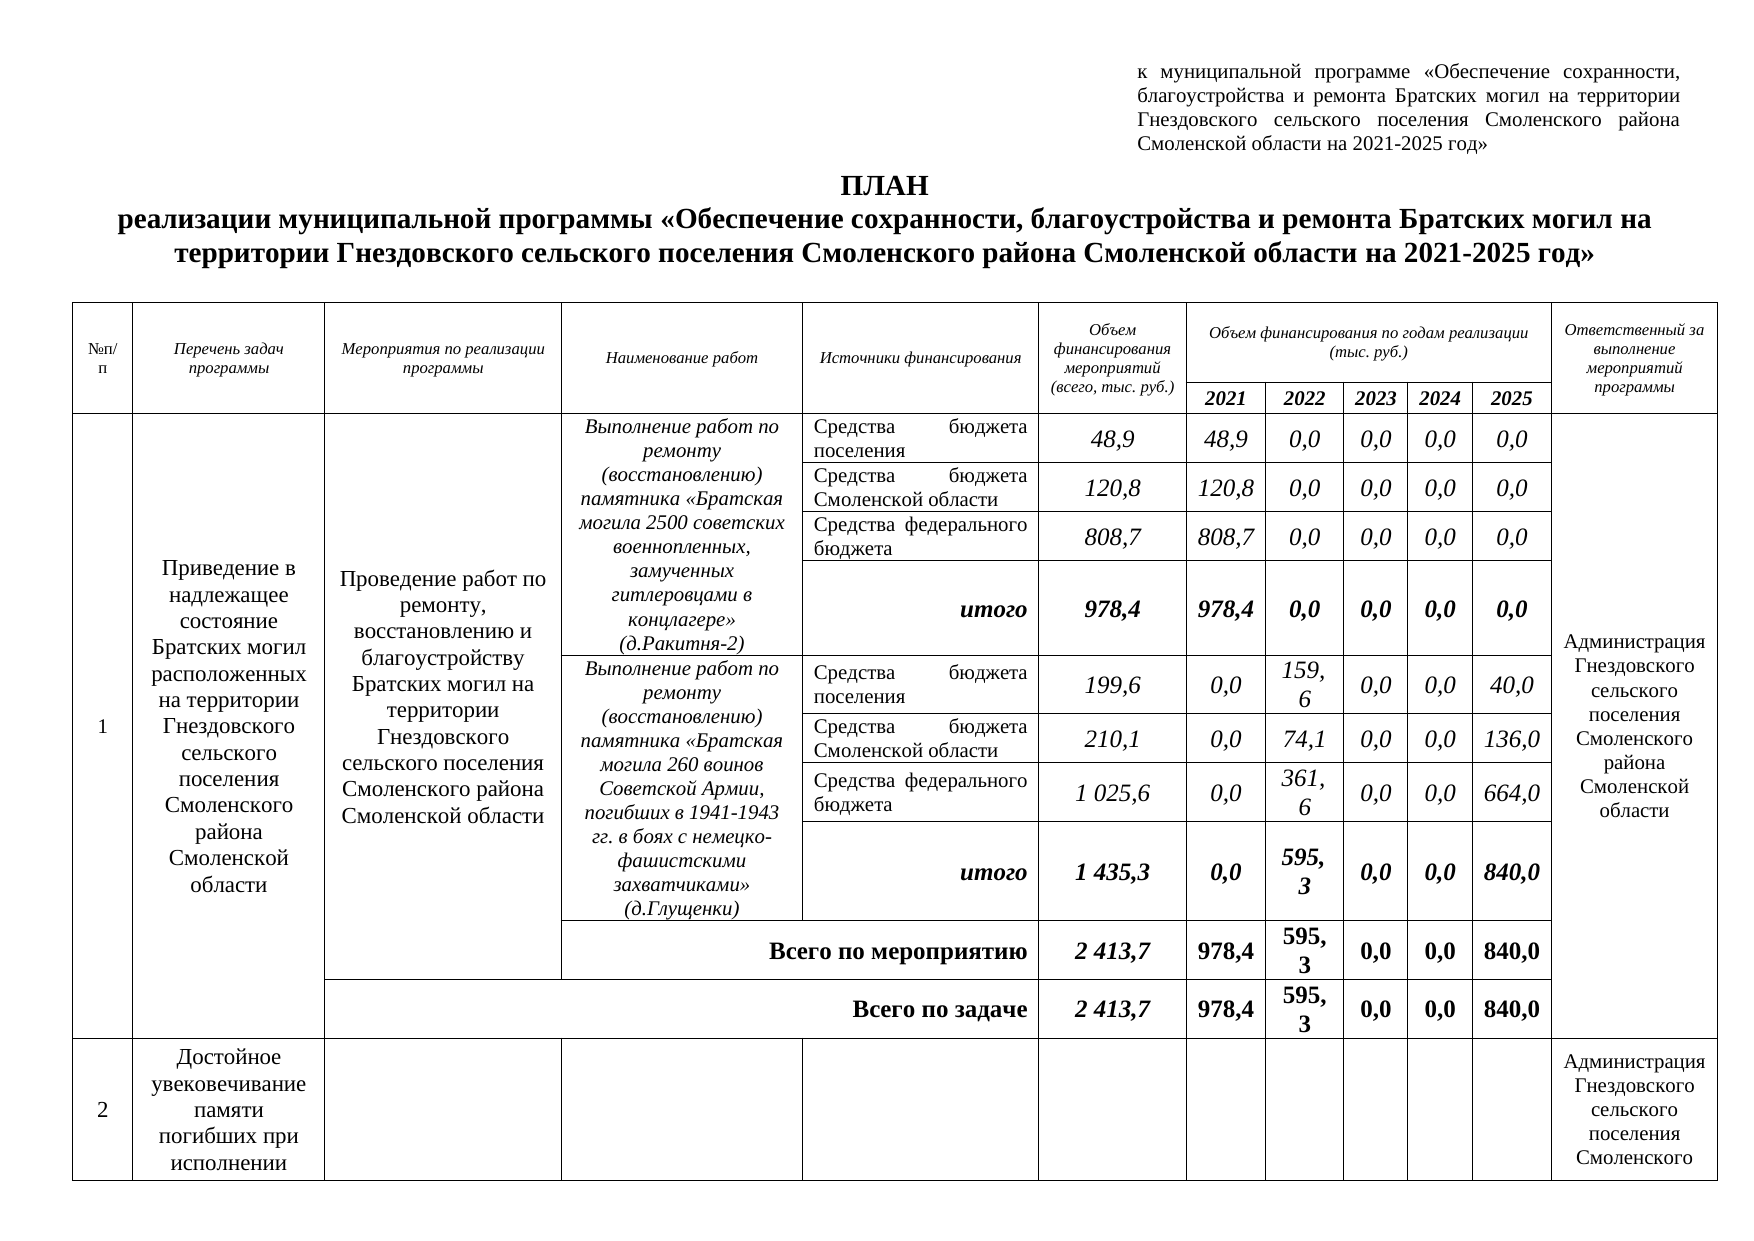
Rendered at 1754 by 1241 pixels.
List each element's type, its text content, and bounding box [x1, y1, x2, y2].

table_cell [1473, 1039, 1551, 1180]
table_cell 120,8 [1187, 463, 1265, 511]
table_cell 0,0 [1266, 414, 1343, 462]
table_cell 2021 [1187, 383, 1265, 413]
table_header Объем финансирования по годам реализации (тыс. руб.) [1187, 303, 1551, 382]
table_cell 595,3 [1266, 822, 1343, 920]
table_cell [1408, 1039, 1472, 1180]
table_cell 2 413,7 [1039, 921, 1186, 979]
table_cell Средства федерального бюджета [803, 512, 1038, 560]
table_cell 199,6 [1039, 656, 1186, 713]
table_cell Средства бюджета Смоленской области [803, 463, 1038, 511]
table_cell 0,0 [1473, 512, 1551, 560]
table_cell 0,0 [1344, 763, 1407, 821]
table_header Наименование работ [562, 303, 802, 413]
table_header №п/п [73, 303, 132, 413]
table_cell 0,0 [1344, 463, 1407, 511]
table_cell 1 [73, 414, 132, 1037]
table_cell Средства бюджета поселения [803, 656, 1038, 713]
table_cell Средства федерального бюджета [803, 763, 1038, 821]
table_cell 40,0 [1473, 656, 1551, 713]
table_cell Приведение в надлежащее состояние Братских могил расположенных на территории Гнездовского сельского поселения Смоленского района Смоленской области [133, 414, 324, 1037]
table_cell 0,0 [1344, 921, 1407, 979]
table_cell 0,0 [1473, 414, 1551, 462]
table_cell 0,0 [1408, 980, 1472, 1037]
table_cell 0,0 [1408, 714, 1472, 762]
table_cell [325, 1039, 561, 1180]
table_cell 978,4 [1039, 561, 1186, 654]
table_cell 0,0 [1187, 822, 1265, 920]
table_cell 0,0 [1187, 656, 1265, 713]
table_cell 0,0 [1408, 512, 1472, 560]
table_header Мероприятия по реализации программы [325, 303, 561, 413]
table_header Источники финансирования [803, 303, 1038, 413]
table_cell 1 435,3 [1039, 822, 1186, 920]
table_cell 0,0 [1473, 463, 1551, 511]
table_cell 0,0 [1344, 414, 1407, 462]
table_cell 0,0 [1408, 822, 1472, 920]
table_cell 808,7 [1187, 512, 1265, 560]
table_cell 0,0 [1266, 463, 1343, 511]
table_cell 978,4 [1187, 561, 1265, 654]
table_cell 0,0 [1408, 561, 1472, 654]
table_cell Всего по задаче [325, 980, 1038, 1037]
table_cell 0,0 [1187, 714, 1265, 762]
table_cell 48,9 [1039, 414, 1186, 462]
table_cell 0,0 [1408, 763, 1472, 821]
text ПЛАН [74, 168, 1695, 201]
table_cell 0,0 [1344, 980, 1407, 1037]
table_cell 48,9 [1187, 414, 1265, 462]
table_cell 0,0 [1408, 656, 1472, 713]
table_cell Средства бюджета поселения [803, 414, 1038, 462]
table_cell 0,0 [1408, 463, 1472, 511]
table_cell итого [803, 822, 1038, 920]
table_cell итого [803, 561, 1038, 654]
table_cell 159,6 [1266, 656, 1343, 713]
table_cell 2 [73, 1039, 132, 1180]
table_cell 595,3 [1266, 921, 1343, 979]
table_cell 0,0 [1344, 714, 1407, 762]
table_header Объем финансирования мероприятий (всего, тыс. руб.) [1039, 303, 1186, 413]
table_cell 361,6 [1266, 763, 1343, 821]
table_cell 595,3 [1266, 980, 1343, 1037]
table_cell 664,0 [1473, 763, 1551, 821]
table_header Ответственный за выполнение мероприятий программы [1552, 303, 1717, 413]
text к муниципальной программе «Обеспечение сохранности, благоустройства и ремонта Братских могил на территории Гнездовского сельского поселения Смоленского района Смоленской области на 2021-2025 год» [1137, 59, 1680, 155]
table_cell Средства бюджета Смоленской области [803, 714, 1038, 762]
table_cell Администрация Гнездовского сельского поселения Смоленского района Смоленской области [1552, 414, 1717, 1037]
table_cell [1552, 1039, 1717, 1180]
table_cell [133, 1039, 324, 1180]
text реализации муниципальной программы «Обеспечение сохранности, благоустройства и ремонта Братских могил на территории Гнездовского сельского поселения Смоленского района Смоленской области на 2021-2025 год» [74, 201, 1695, 268]
table_header Перечень задач программы [133, 303, 324, 413]
table_cell [1187, 1039, 1265, 1180]
table_cell 0,0 [1187, 763, 1265, 821]
table_cell 840,0 [1473, 822, 1551, 920]
table_cell 0,0 [1266, 561, 1343, 654]
table_cell 2024 [1408, 383, 1472, 413]
table_cell 0,0 [1344, 512, 1407, 560]
table_cell [1344, 1039, 1407, 1180]
table_cell [1039, 1039, 1186, 1180]
table_cell Всего по мероприятию [562, 921, 1038, 979]
table_cell 2023 [1344, 383, 1407, 413]
table_cell 1 025,6 [1039, 763, 1186, 821]
table_cell 978,4 [1187, 921, 1265, 979]
table_cell 2 413,7 [1039, 980, 1186, 1037]
table_cell 0,0 [1344, 561, 1407, 654]
table_cell 0,0 [1408, 414, 1472, 462]
table_cell 840,0 [1473, 980, 1551, 1037]
table_cell [803, 1039, 1038, 1180]
table_cell [1266, 1039, 1343, 1180]
table_cell 0,0 [1266, 512, 1343, 560]
table_cell 74,1 [1266, 714, 1343, 762]
table_cell 2022 [1266, 383, 1343, 413]
table_cell [562, 1039, 802, 1180]
table_cell Выполнение работ по ремонту (восстановлению) памятника «Братская могила 2500 советских военнопленных, замученных гитлеровцами в концлагере» (д.Ракитня-2) [562, 414, 802, 654]
table_cell 808,7 [1039, 512, 1186, 560]
table_cell Выполнение работ по ремонту (восстановлению) памятника «Братская могила 260 воинов Советской Армии, погибших в 1941-1943 гг. в боях с немецко-фашистскими захватчиками» (д.Глущенки) [562, 656, 802, 920]
table_cell 2025 [1473, 383, 1551, 413]
table_cell 136,0 [1473, 714, 1551, 762]
table_cell 0,0 [1344, 656, 1407, 713]
table_cell 120,8 [1039, 463, 1186, 511]
table_cell Проведение работ по ремонту, восстановлению и благоустройству Братских могил на территории Гнездовского сельского поселения Смоленского района Смоленской области [325, 414, 561, 979]
table_cell 210,1 [1039, 714, 1186, 762]
table_cell 840,0 [1473, 921, 1551, 979]
table_cell 0,0 [1473, 561, 1551, 654]
table_cell 0,0 [1408, 921, 1472, 979]
table_cell 0,0 [1344, 822, 1407, 920]
table_cell 978,4 [1187, 980, 1265, 1037]
